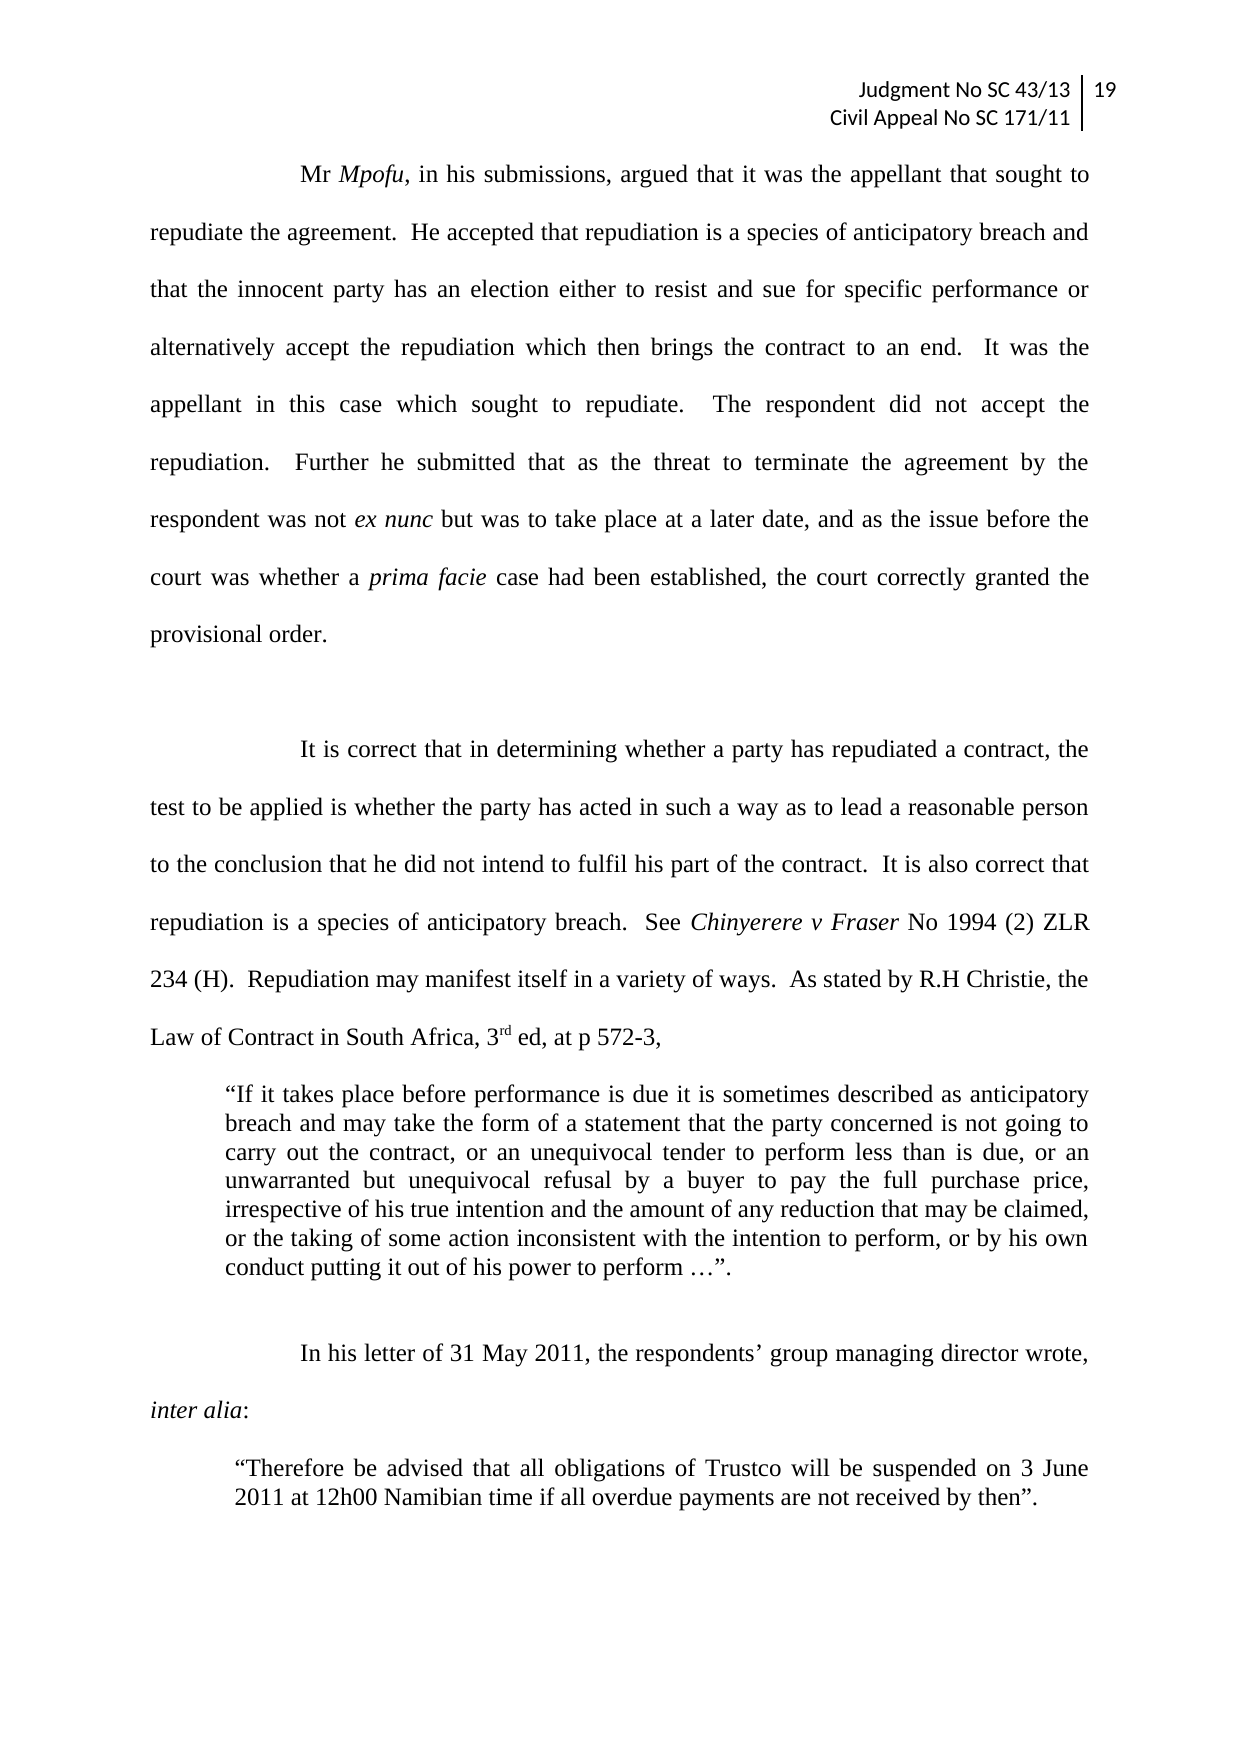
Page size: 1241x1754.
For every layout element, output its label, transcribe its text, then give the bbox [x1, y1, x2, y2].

text Mr Mpofu, in his submissions, argued that it was the appellant that sought to repudiate the agreement. He accepted that repudiation is a species of anticipatory breach and that the innocent party has an election either to resist and sue for specific performance or alternatively accept the repudiation which then brings the contract to an end. It was the appellant in this case which sought to repudiate. The respondent did not accept the repudiation. Further he submitted that as the threat to terminate the agreement by the respondent was not ex nunc but was to take place at a later date, and as the issue before the court was whether a prima facie case had been established, the court correctly granted the provisional order. [150, 159, 1090, 648]
text In his letter of 31 May 2011, the respondents’ group managing director wrote, inter alia: [150, 1338, 1090, 1424]
text It is correct that in determining whether a party has repudiated a contract, the test to be applied is whether the party has acted in such a way as to lead a reasonable person to the conclusion that he did not intend to fulfil his part of the contract. It is also correct that repudiation is a species of anticipatory breach. See Chinyerere v Fraser No 1994 (2) ZLR 234 (H). Repudiation may manifest itself in a variety of ways. As stated by R.H Christie, the Law of Contract in South Africa, 3rd ed, at p 572-3, [150, 734, 1090, 1050]
text “If it takes place before performance is due it is sometimes described as anticipatory breach and may take the form of a statement that the party concerned is not going to carry out the contract, or an unequivocal tender to perform less than is due, or an unwarranted but unequivocal refusal by a buyer to pay the full purchase price, irrespective of his true intention and the amount of any reduction that may be claimed, or the taking of some action inconsistent with the intention to perform, or by his own conduct putting it out of his power to perform …”. [150, 1079, 1090, 1280]
text “Therefore be advised that all obligations of Trustco will be suspended on 3 June 2011 at 12h00 Namibian time if all overdue payments are not received by then”. [150, 1453, 1090, 1510]
